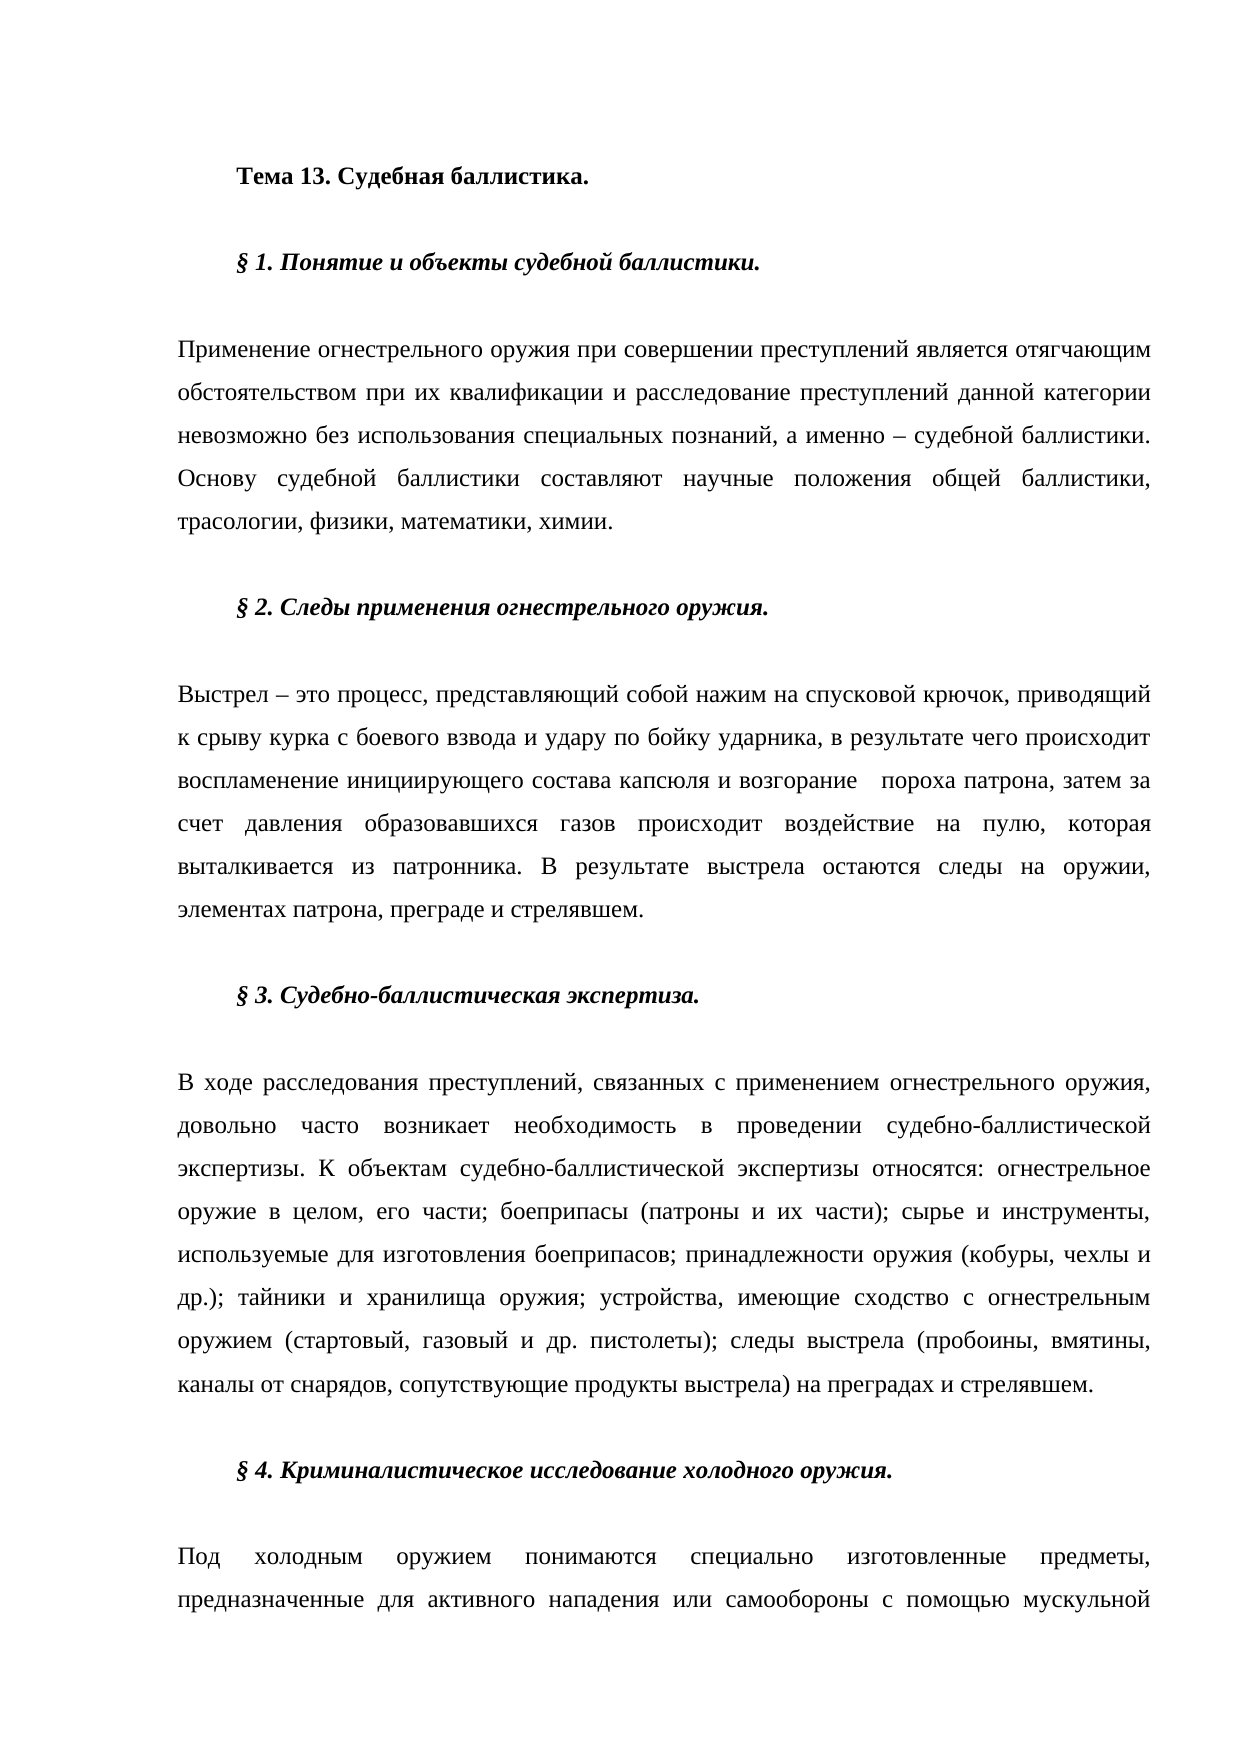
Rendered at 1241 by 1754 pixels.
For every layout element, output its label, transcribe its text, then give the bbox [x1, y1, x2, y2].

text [177, 1541, 1152, 1613]
text § 4. Криминалистическое исследование холодного оружия. [177, 1455, 1152, 1484]
text Применение огнестрельного оружия при совершении преступлений является отягчающим обстоятельством при их квалификации и расследование преступлений данной категории невозможно без использования специальных познаний, а именно – судебной баллистики. Основу судебной баллистики составляют научные положения общей баллистики, трасологии, физики, математики, химии. [177, 334, 1152, 535]
text § 1. Понятие и объекты судебной баллистики. [177, 247, 1152, 276]
text § 3. Судебно-баллистическая экспертиза. [177, 981, 1152, 1009]
text Выстрел – это процесс, представляющий собой нажим на спусковой крючок, приводящий к срыву курка с боевого взвода и удару по бойку ударника, в результате чего происходит воспламенение инициирующего состава капсюля и возгорание пороха патрона, затем за счет давления образовавшихся газов происходит воздействие на пулю, которая выталкивается из патронника. В результате выстрела остаются следы на оружии, элементах патрона, преграде и стрелявшем. [177, 679, 1152, 923]
title Тема 13. Судебная баллистика. [177, 161, 1152, 190]
text § 2. Следы применения огнестрельного оружия. [177, 592, 1152, 621]
text В ходе расследования преступлений, связанных с применением огнестрельного оружия, довольно часто возникает необходимость в проведении судебно-баллистической экспертизы. К объектам судебно-баллистической экспертизы относятся: огнестрельное оружие в целом, его части; боеприпасы (патроны и их части); сырье и инструменты, используемые для изготовления боеприпасов; принадлежности оружия (кобуры, чехлы и др.); тайники и хранилища оружия; устройства, имеющие сходство с огнестрельным оружием (стартовый, газовый и др. пистолеты); следы выстрела (пробоины, вмятины, каналы от снарядов, сопутствующие продукты выстрела) на преградах и стрелявшем. [177, 1067, 1152, 1397]
